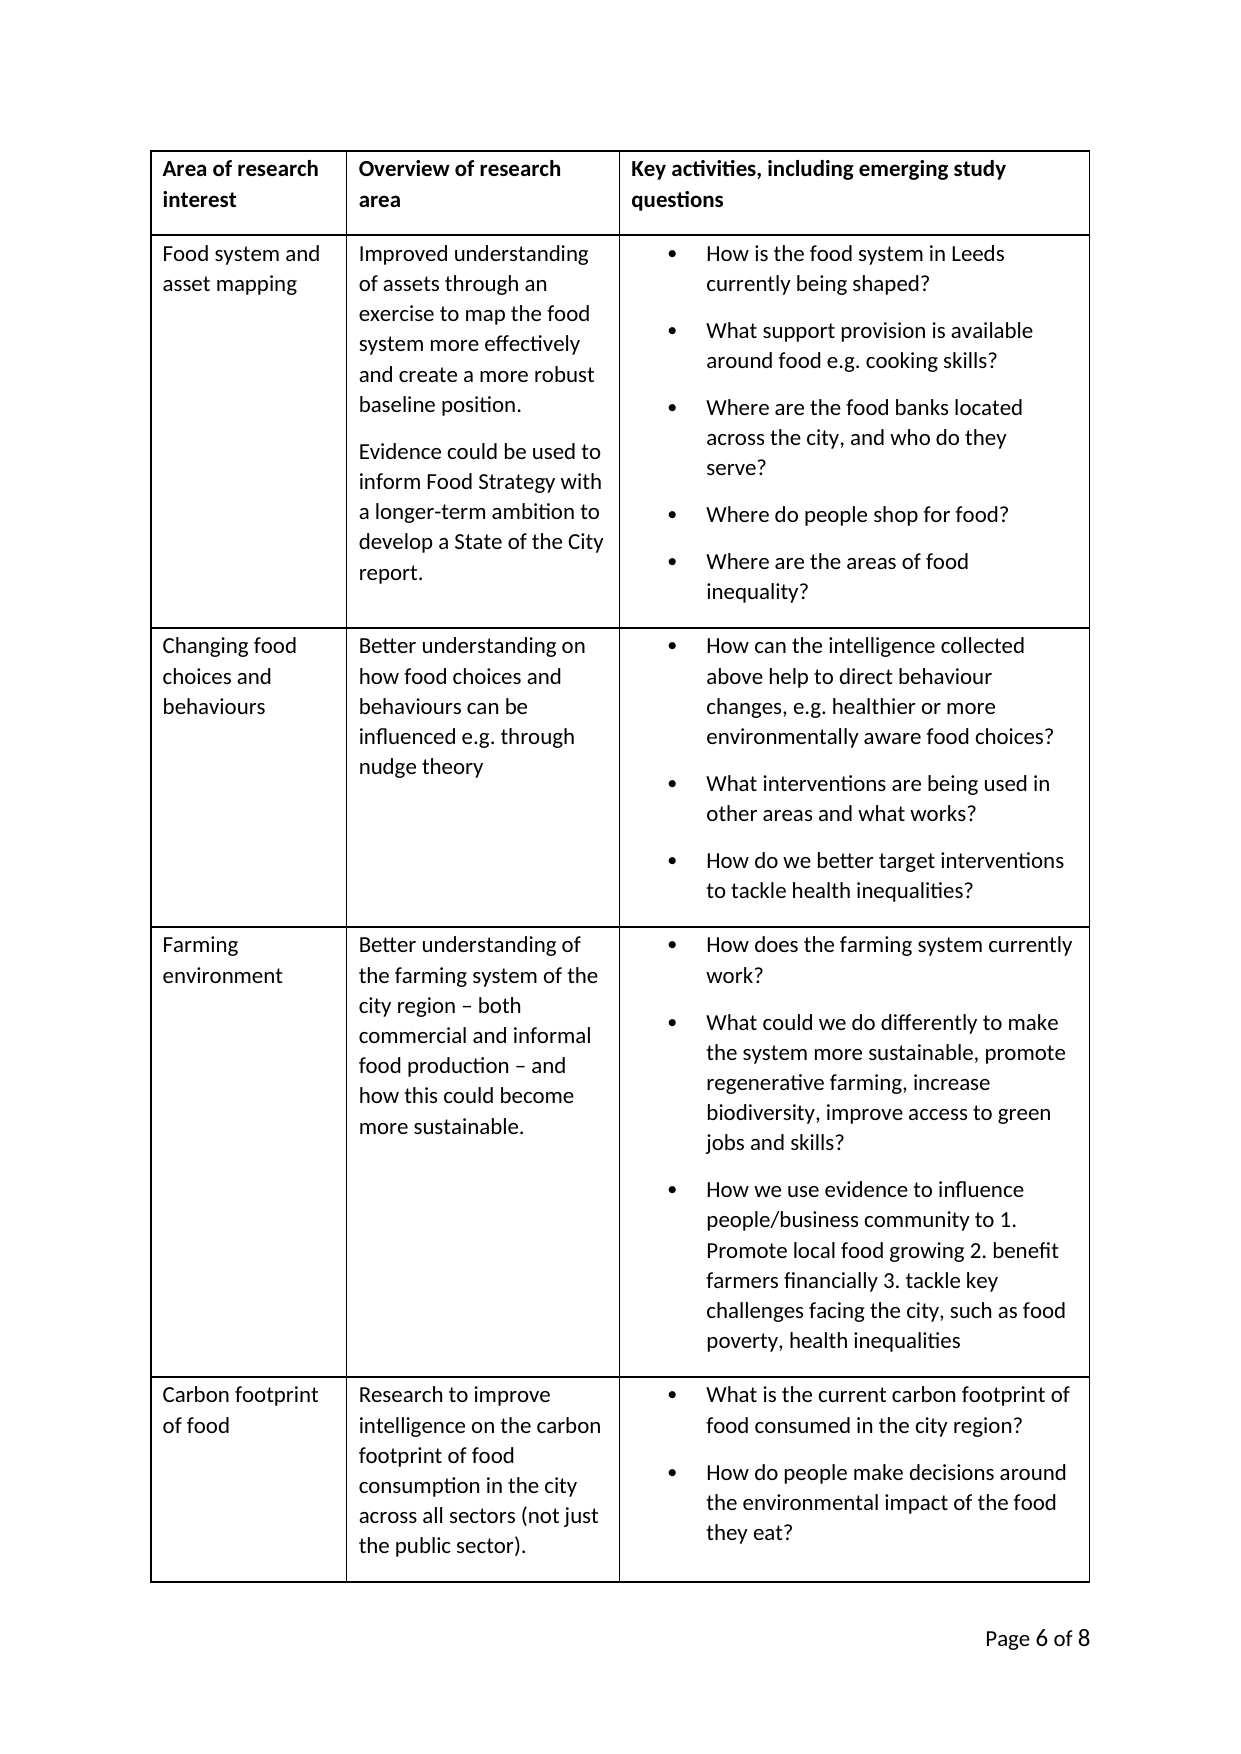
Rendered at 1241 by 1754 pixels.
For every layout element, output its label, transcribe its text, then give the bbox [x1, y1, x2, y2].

table_cell How is the food system in Leeds currently being shaped? What support provision is available around food e.g. cooking skills? Where are the food banks located across the city, and who do they serve? Where do people shop for food? Where are the areas of food inequality? [620, 236, 1089, 627]
table_header Key activities, including emerging study questions [620, 152, 1089, 234]
table_cell Research to improve intelligence on the carbon footprint of food consumption in the city across all sectors (not just the public sector). [347, 1378, 619, 1581]
table_cell Improved understanding of assets through an exercise to map the food system more effectively and create a more robust baseline position. Evidence could be used to inform Food Strategy with a longer-term ambition to develop a State of the City report. [347, 236, 619, 627]
table_cell Changing food choices and behaviours [152, 629, 346, 926]
table_cell How does the farming system currently work? What could we do differently to make the system more sustainable, promote regenerative farming, increase biodiversity, improve access to green jobs and skills? How we use evidence to influence people/business community to 1. Promote local food growing 2. benefit farmers financially 3. tackle key challenges facing the city, such as food poverty, health inequalities [620, 928, 1089, 1376]
table_cell Food system and asset mapping [152, 236, 346, 627]
table_cell Better understanding of the farming system of the city region – both commercial and informal food production – and how this could become more sustainable. [347, 928, 619, 1376]
table_cell Better understanding on how food choices and behaviours can be influenced e.g. through nudge theory [347, 629, 619, 926]
table_cell Farming environment [152, 928, 346, 1376]
table_header Overview of research area [347, 152, 619, 234]
table_cell What is the current carbon footprint of food consumed in the city region? How do people make decisions around the environmental impact of the food they eat? [620, 1378, 1089, 1581]
table_cell Carbon footprint of food [152, 1378, 346, 1581]
table_header Area of research interest [152, 152, 346, 234]
table_cell How can the intelligence collected above help to direct behaviour changes, e.g. healthier or more environmentally aware food choices? What interventions are being used in other areas and what works? How do we better target interventions to tackle health inequalities? [620, 629, 1089, 926]
